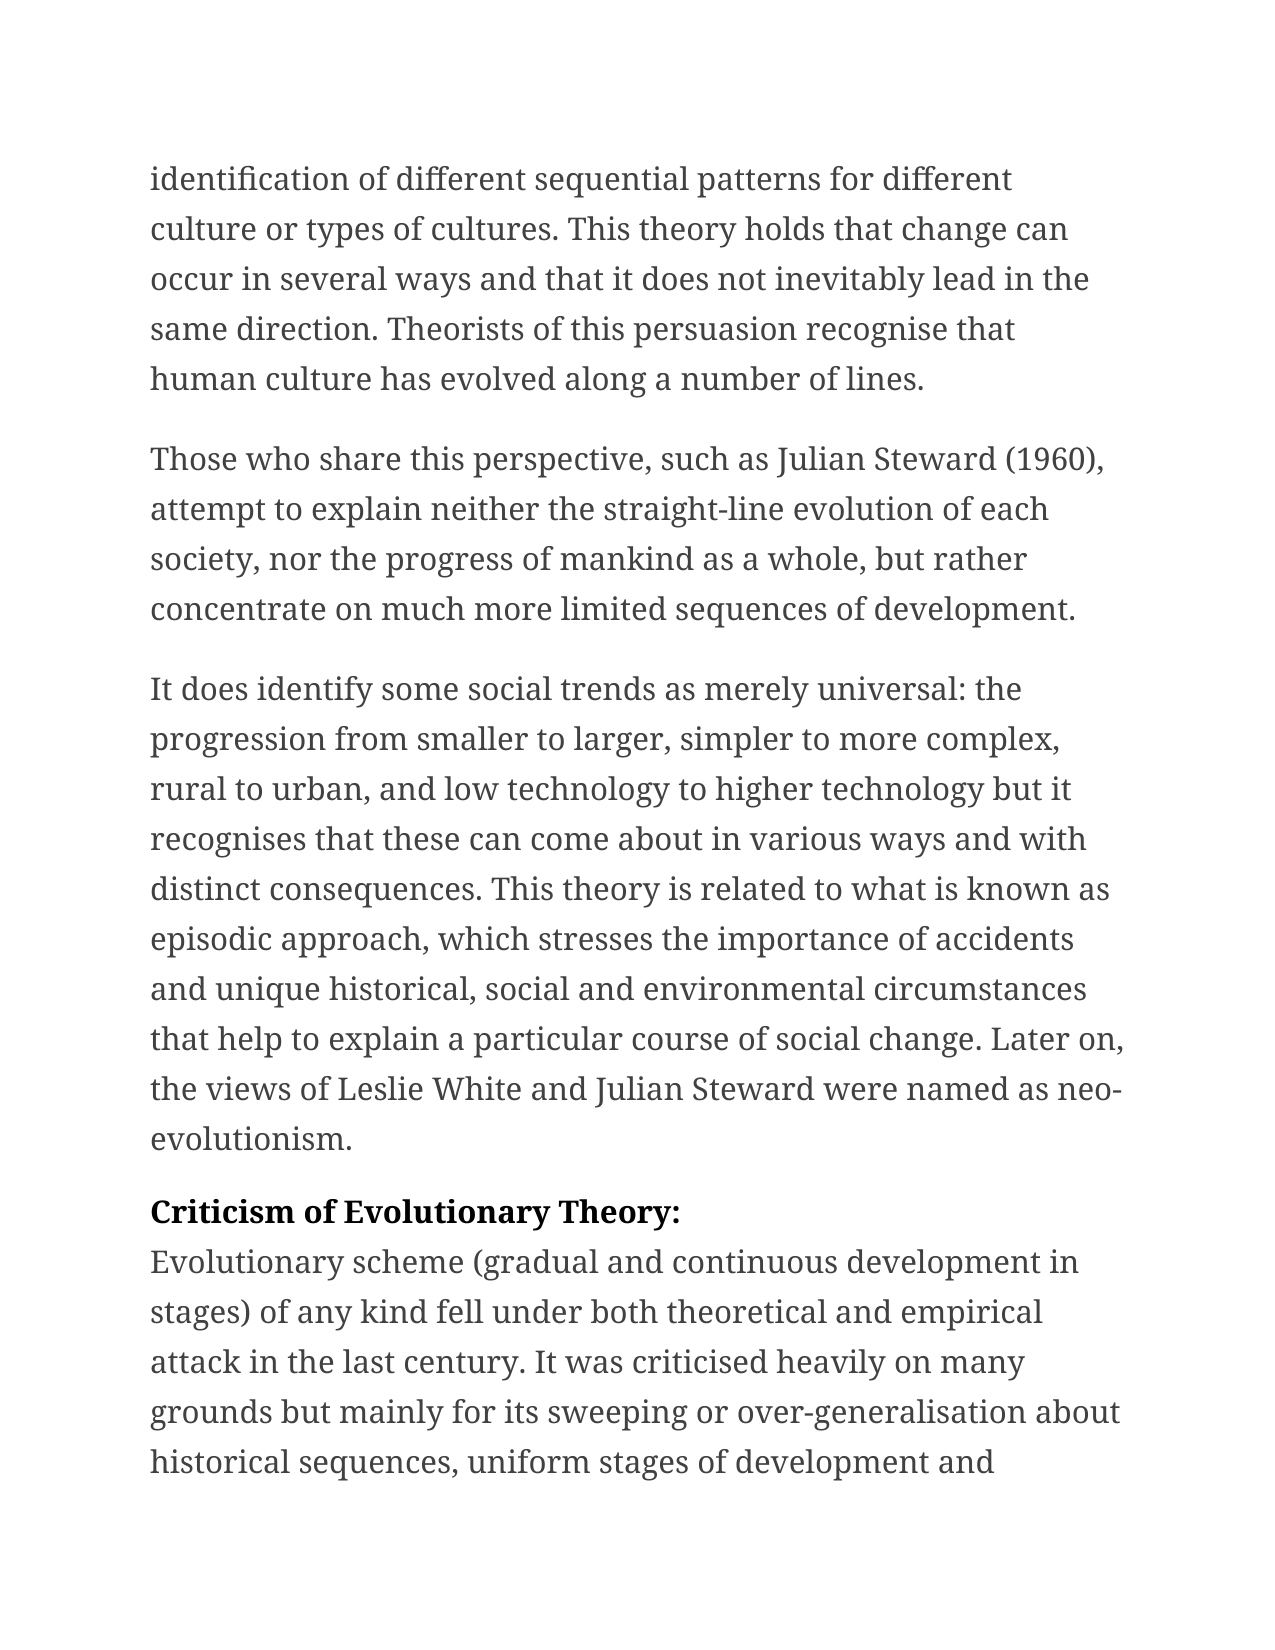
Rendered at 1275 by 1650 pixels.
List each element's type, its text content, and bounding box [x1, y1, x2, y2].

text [150, 150, 1125, 400]
text Those who share this perspective, such as Julian Steward (1960), attempt to explain neither the straight-line evolution of each society, nor the progress of mankind as a whole, but rather concentrate on much more limited sequences of development. [150, 430, 1125, 630]
text Criticism of Evolutionary Theory: [150, 1190, 1125, 1233]
text It does identify some social trends as merely universal: the progression from smaller to larger, simpler to more complex, rural to urban, and low technology to higher technology but it recognises that these can come about in various ways and with distinct consequences. This theory is related to what is known as episodic approach, which stresses the importance of accidents and unique historical, social and environmental circumstances that help to explain a particular course of social change. Later on, the views of Leslie White and Julian Steward were named as neo-evolutionism. [150, 660, 1125, 1160]
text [150, 1233, 1125, 1483]
